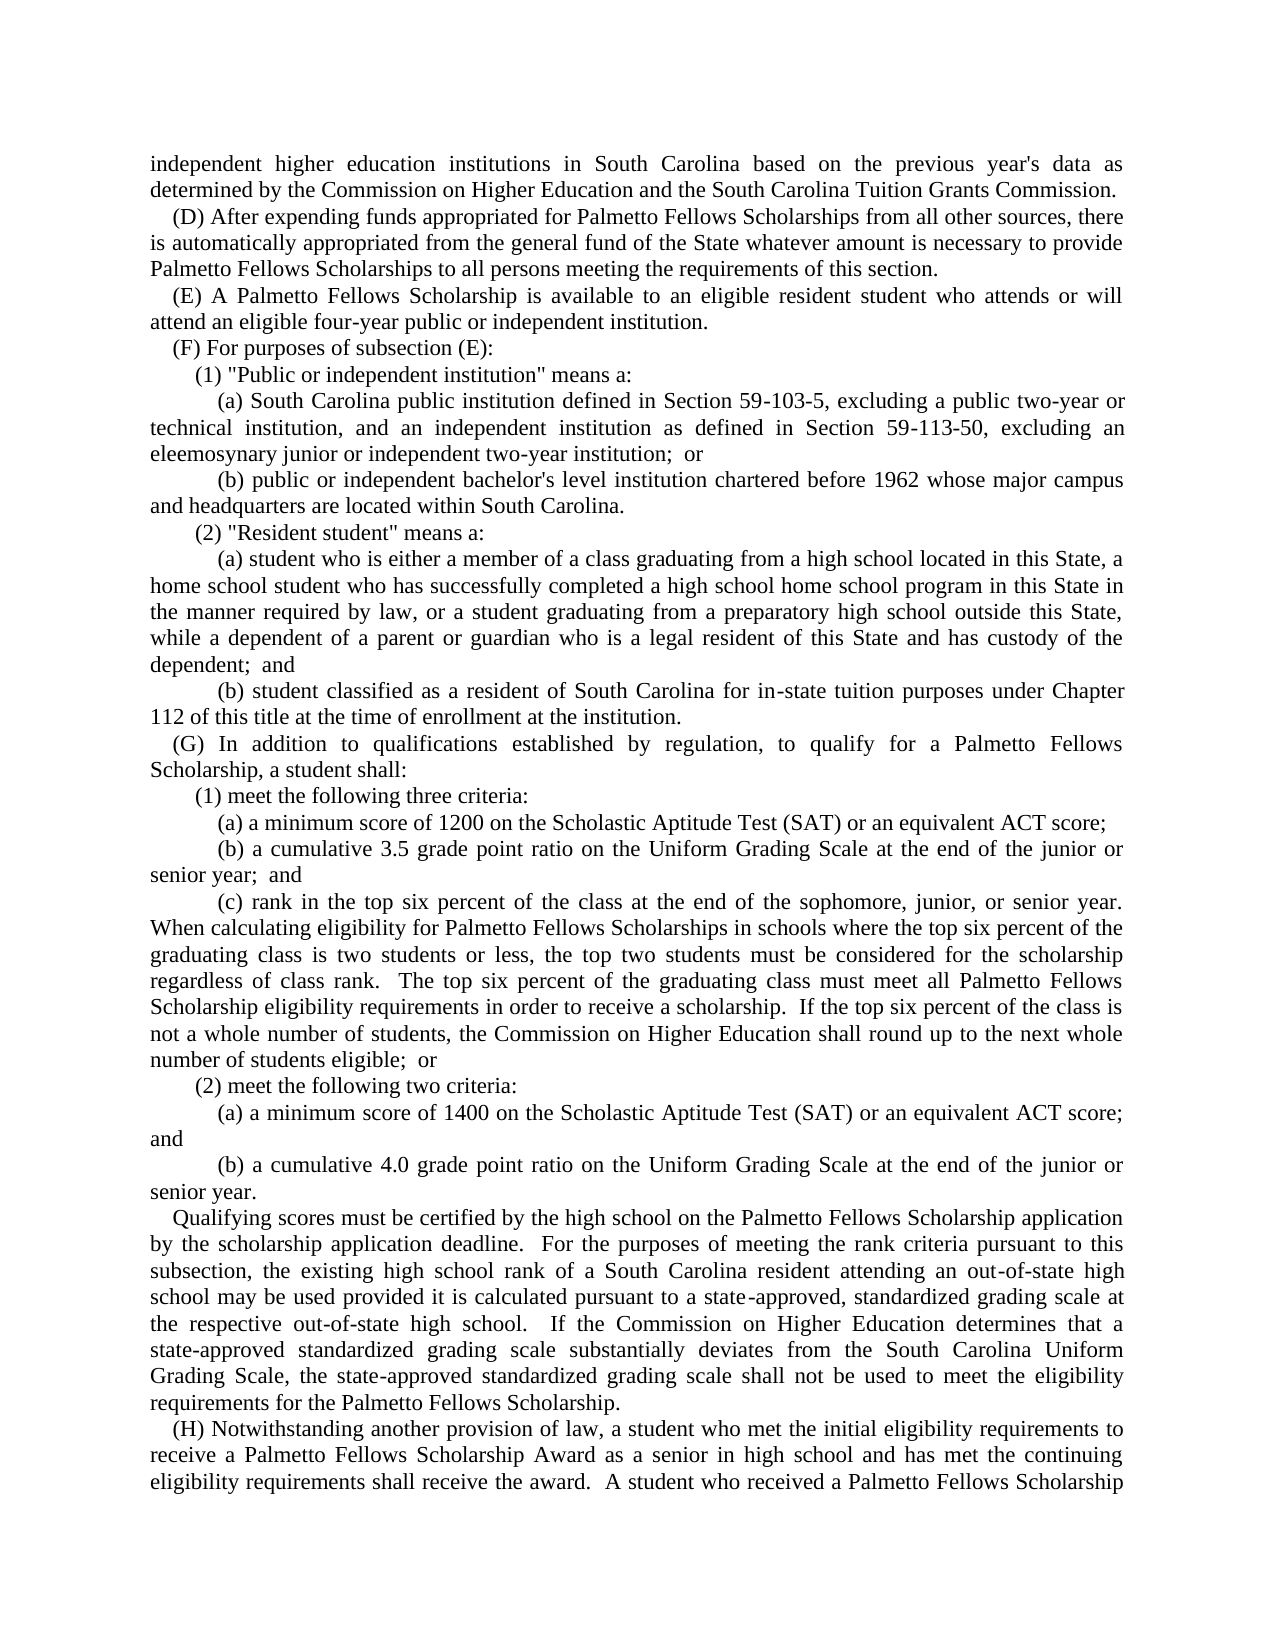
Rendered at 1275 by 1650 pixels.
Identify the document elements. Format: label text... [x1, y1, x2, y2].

text (G) In addition to qualifications established by regulation, to qualify for a Palmetto Fellows Scholarship, a student shall: [150, 730, 1125, 782]
text (c) rank in the top six percent of the class at the end of the sophomore, junior, or senior year. When calculating eligibility for Palmetto Fellows Scholarships in schools where the top six percent of the graduating class is two students or less, the top two students must be considered for the scholarship regardless of class rank. The top six percent of the graduating class must meet all Palmetto Fellows Scholarship eligibility requirements in order to receive a scholarship. If the top six percent of the class is not a whole number of students, the Commission on Higher Education shall round up to the next whole number of students eligible; or [150, 888, 1125, 1072]
text (a) student who is either a member of a class graduating from a high school located in this State, a home school student who has successfully completed a high school home school program in this State in the manner required by law, or a student graduating from a preparatory high school outside this State, while a dependent of a parent or guardian who is a legal resident of this State and has custody of the dependent; and [150, 545, 1125, 677]
text (1) meet the following three criteria: [150, 782, 1125, 809]
text (a) South Carolina public institution defined in Section 59-103-5, excluding a public two-year or technical institution, and an independent institution as defined in Section 59-113-50, excluding an eleemosynary junior or independent two-year institution; or [150, 387, 1125, 466]
text (2) "Resident student" means a: [150, 519, 1125, 545]
text (b) public or independent bachelor's level institution chartered before 1962 whose major campus and headquarters are located within South Carolina. [150, 466, 1125, 519]
text Qualifying scores must be certified by the high school on the Palmetto Fellows Scholarship application by the scholarship application deadline. For the purposes of meeting the rank criteria pursuant to this subsection, the existing high school rank of a South Carolina resident attending an out-of-state high school may be used provided it is calculated pursuant to a state-approved, standardized grading scale at the respective out-of-state high school. If the Commission on Higher Education determines that a state-approved standardized grading scale substantially deviates from the South Carolina Uniform Grading Scale, the state-approved standardized grading scale shall not be used to meet the eligibility requirements for the Palmetto Fellows Scholarship. [150, 1204, 1125, 1415]
text (F) For purposes of subsection (E): [150, 334, 1125, 361]
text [150, 150, 1125, 203]
text (D) After expending funds appropriated for Palmetto Fellows Scholarships from all other sources, there is automatically appropriated from the general fund of the State whatever amount is necessary to provide Palmetto Fellows Scholarships to all persons meeting the requirements of this section. [150, 203, 1125, 282]
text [150, 1415, 1125, 1494]
text (b) student classified as a resident of South Carolina for in-state tuition purposes under Chapter 112 of this title at the time of enrollment at the institution. [150, 677, 1125, 730]
text (E) A Palmetto Fellows Scholarship is available to an eligible resident student who attends or will attend an eligible four-year public or independent institution. [150, 282, 1125, 334]
text (b) a cumulative 3.5 grade point ratio on the Uniform Grading Scale at the end of the junior or senior year; and [150, 835, 1125, 888]
text (1) "Public or independent institution" means a: [150, 361, 1125, 387]
text (b) a cumulative 4.0 grade point ratio on the Uniform Grading Scale at the end of the junior or senior year. [150, 1151, 1125, 1204]
text (a) a minimum score of 1200 on the Scholastic Aptitude Test (SAT) or an equivalent ACT score; [150, 809, 1125, 835]
text (a) a minimum score of 1400 on the Scholastic Aptitude Test (SAT) or an equivalent ACT score; and [150, 1099, 1125, 1151]
text (2) meet the following two criteria: [150, 1072, 1125, 1099]
